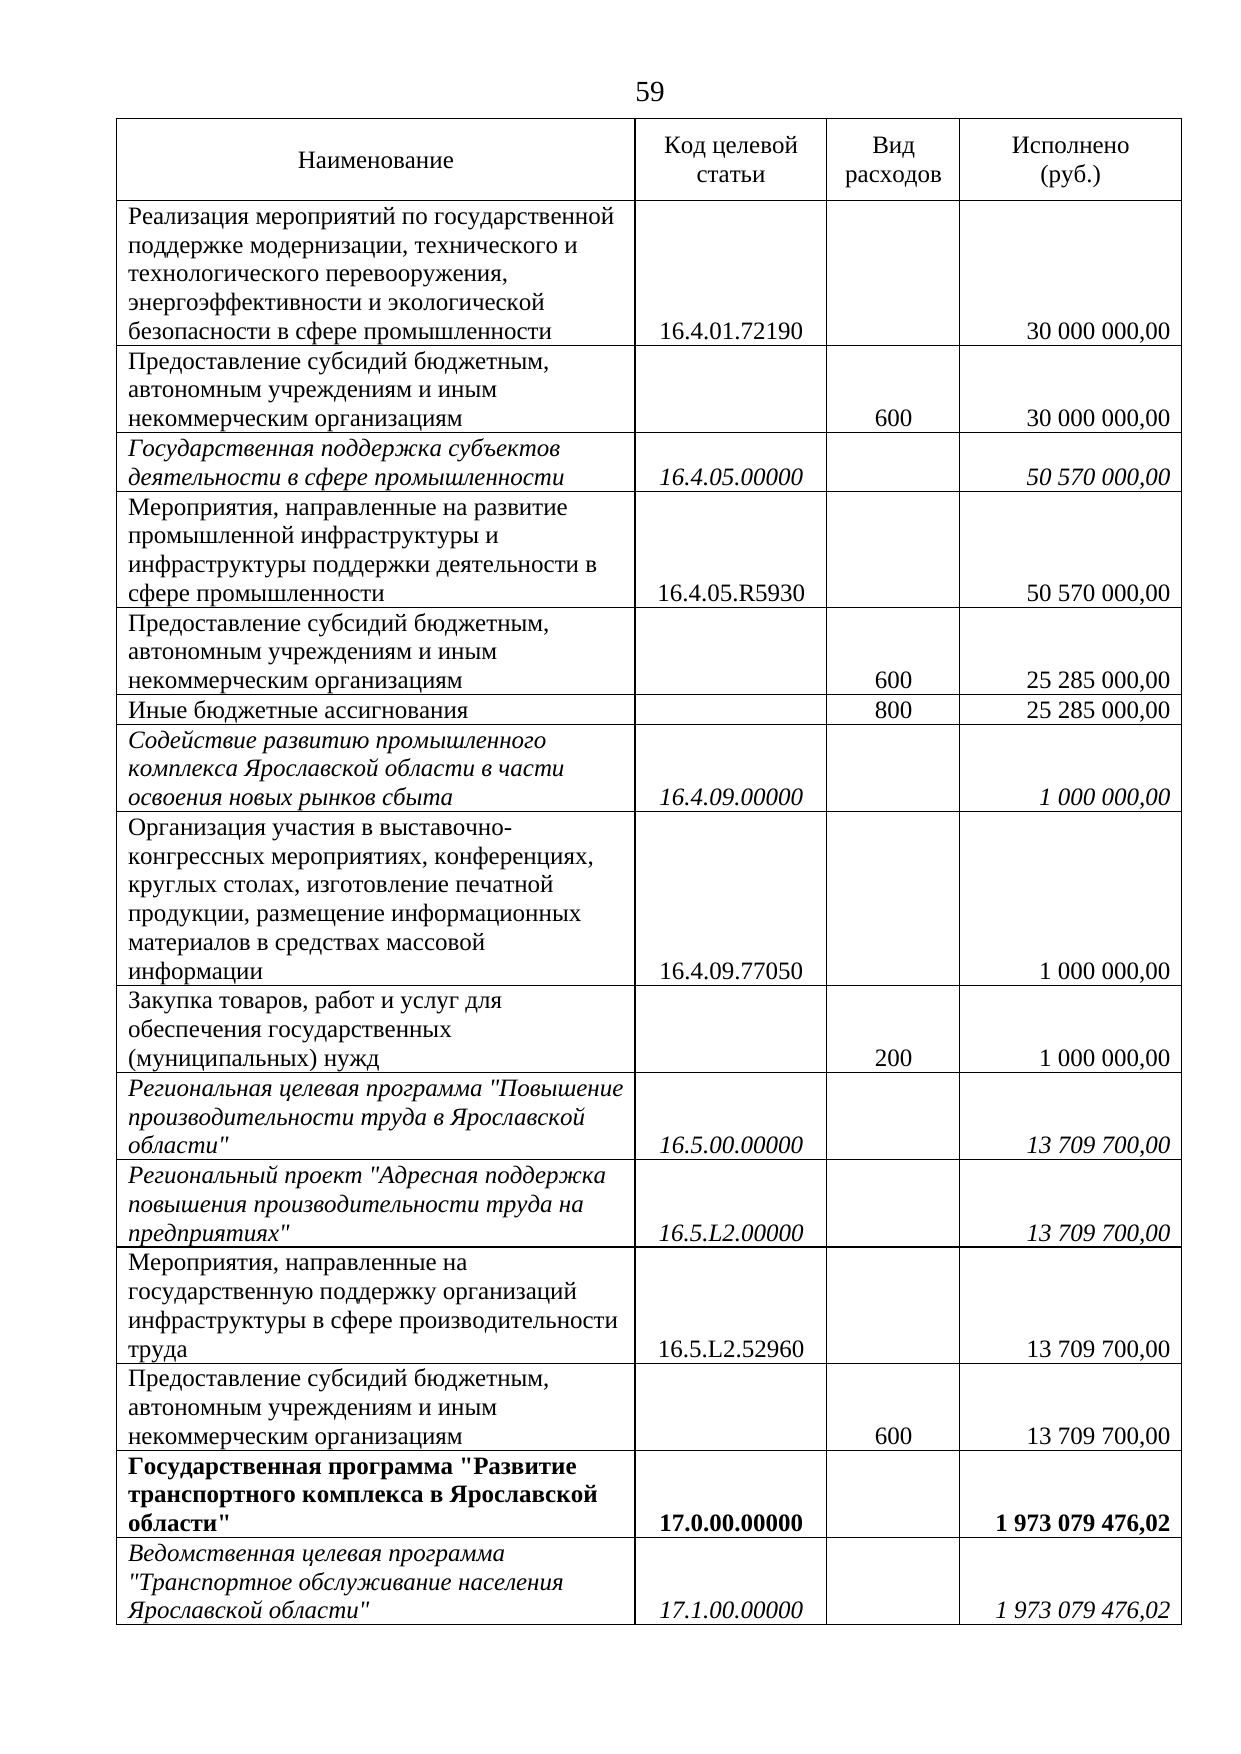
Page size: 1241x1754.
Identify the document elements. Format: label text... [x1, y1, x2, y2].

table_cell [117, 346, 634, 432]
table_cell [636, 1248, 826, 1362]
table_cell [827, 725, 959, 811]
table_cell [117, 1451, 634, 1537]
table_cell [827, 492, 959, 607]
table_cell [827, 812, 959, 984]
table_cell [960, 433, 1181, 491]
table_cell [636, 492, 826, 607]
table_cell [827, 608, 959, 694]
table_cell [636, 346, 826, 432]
table_header Вид расходов [827, 119, 959, 200]
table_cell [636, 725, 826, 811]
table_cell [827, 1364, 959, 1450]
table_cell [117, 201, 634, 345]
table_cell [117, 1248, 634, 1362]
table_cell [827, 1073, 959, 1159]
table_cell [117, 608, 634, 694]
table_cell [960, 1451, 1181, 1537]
table_header Исполнено (руб.) [960, 119, 1181, 200]
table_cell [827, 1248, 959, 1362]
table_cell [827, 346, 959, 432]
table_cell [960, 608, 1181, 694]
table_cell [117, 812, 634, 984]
table_header Наименование [117, 119, 634, 200]
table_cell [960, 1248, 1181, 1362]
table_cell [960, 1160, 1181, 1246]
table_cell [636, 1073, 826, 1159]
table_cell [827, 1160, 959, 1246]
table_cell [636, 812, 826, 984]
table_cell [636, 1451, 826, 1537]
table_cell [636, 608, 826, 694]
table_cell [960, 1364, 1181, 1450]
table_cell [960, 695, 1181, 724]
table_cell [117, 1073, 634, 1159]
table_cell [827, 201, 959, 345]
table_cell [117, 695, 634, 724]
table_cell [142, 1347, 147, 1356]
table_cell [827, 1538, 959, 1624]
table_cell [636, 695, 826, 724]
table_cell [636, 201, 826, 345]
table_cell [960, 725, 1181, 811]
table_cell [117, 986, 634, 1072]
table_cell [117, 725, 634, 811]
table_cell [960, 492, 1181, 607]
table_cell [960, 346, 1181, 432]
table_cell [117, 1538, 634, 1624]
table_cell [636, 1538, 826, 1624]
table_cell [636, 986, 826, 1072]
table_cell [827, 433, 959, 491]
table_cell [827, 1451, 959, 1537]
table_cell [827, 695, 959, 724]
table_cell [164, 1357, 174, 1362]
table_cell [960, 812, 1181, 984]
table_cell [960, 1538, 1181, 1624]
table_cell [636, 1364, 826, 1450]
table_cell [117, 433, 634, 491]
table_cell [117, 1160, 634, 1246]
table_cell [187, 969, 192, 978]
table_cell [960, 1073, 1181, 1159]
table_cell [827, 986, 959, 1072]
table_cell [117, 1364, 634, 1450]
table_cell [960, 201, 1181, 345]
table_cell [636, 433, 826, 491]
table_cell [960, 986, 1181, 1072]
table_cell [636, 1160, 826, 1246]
table_header Код целевой статьи [636, 119, 826, 200]
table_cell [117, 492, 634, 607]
